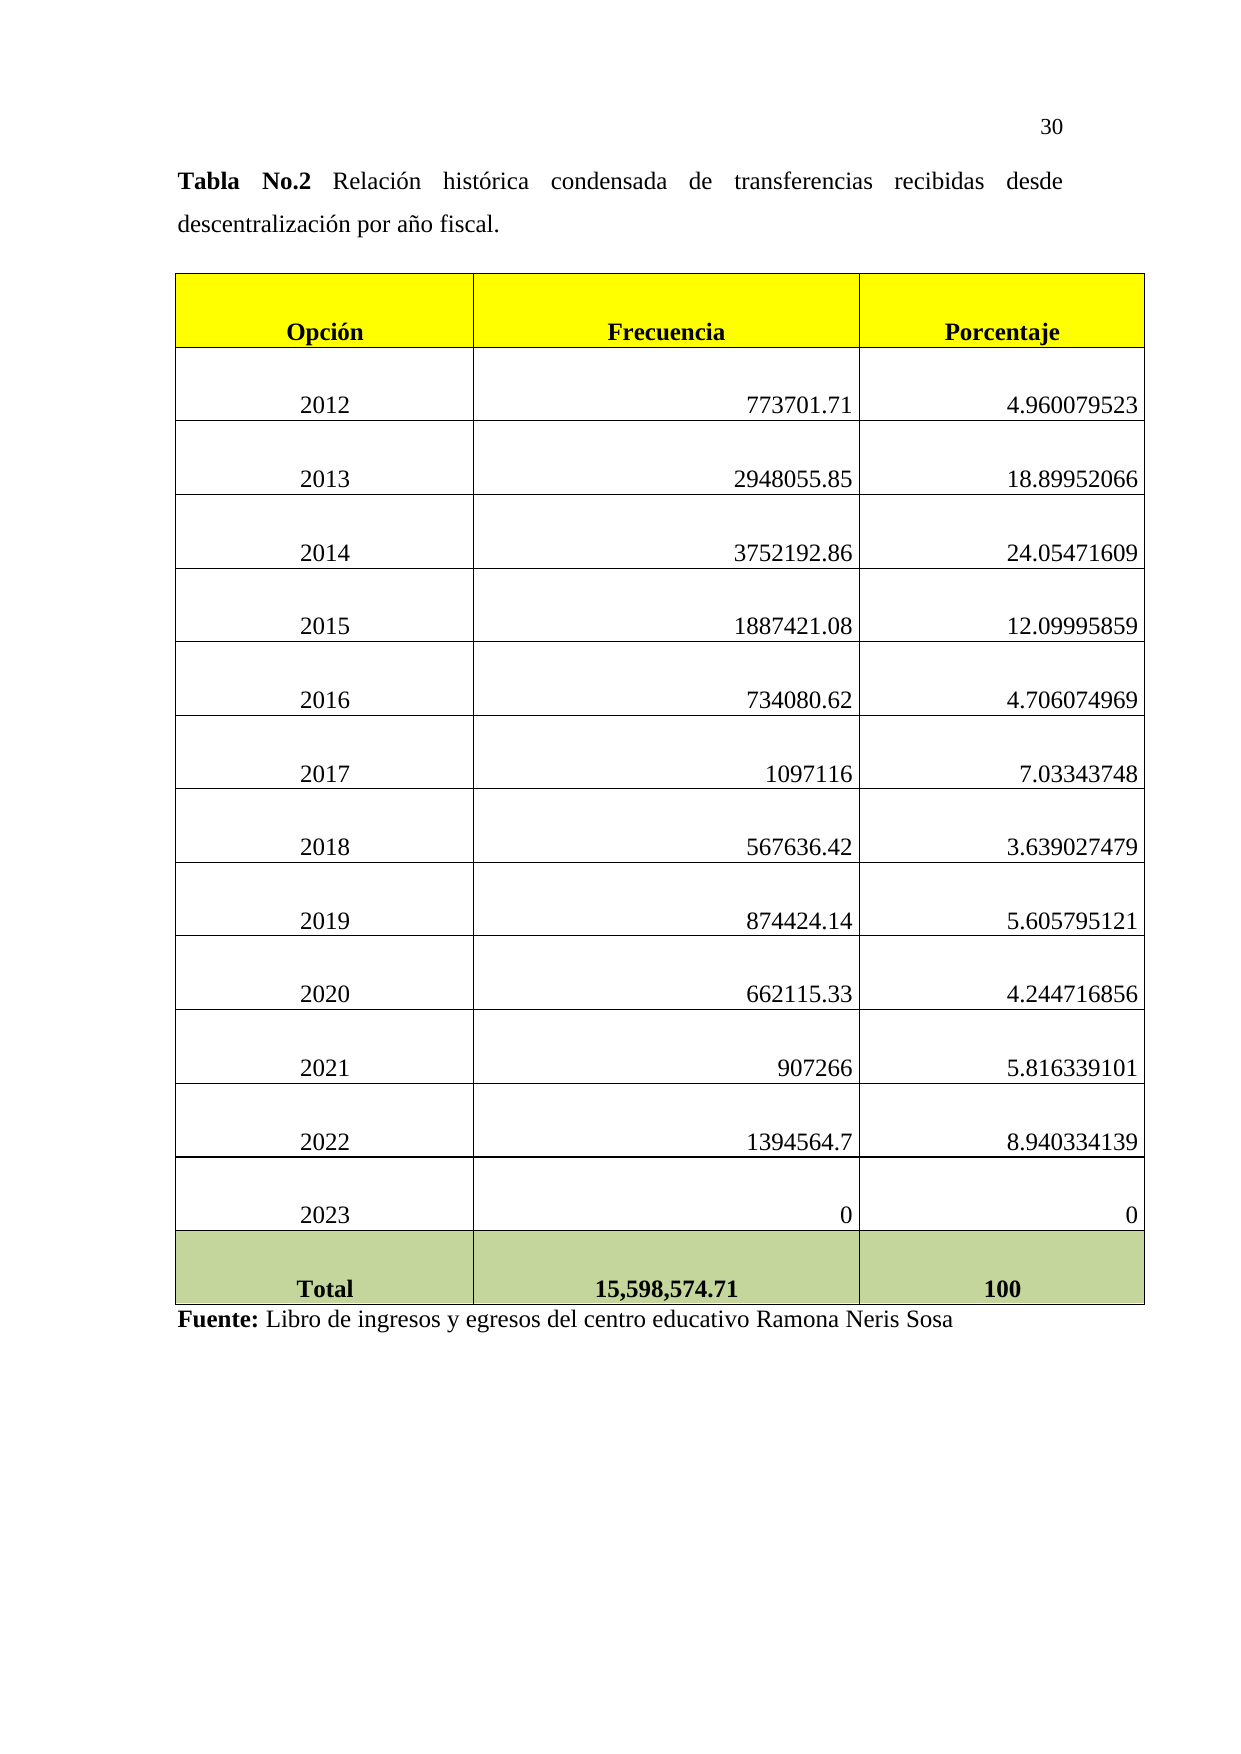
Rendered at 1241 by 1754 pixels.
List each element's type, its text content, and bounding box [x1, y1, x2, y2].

table_cell 907266 [474, 1010, 859, 1083]
table_cell 2013 [176, 421, 473, 494]
table_cell 662115.33 [474, 936, 859, 1009]
table_cell 2023 [176, 1158, 473, 1230]
table_cell 5.605795121 [860, 863, 1144, 935]
table_cell 0 [860, 1158, 1144, 1230]
table_cell 1887421.08 [474, 569, 859, 641]
table_cell 3752192.86 [474, 495, 859, 568]
table_cell 12.09995859 [860, 569, 1144, 641]
table_cell 2022 [176, 1084, 473, 1156]
text Fuente: Libro de ingresos y egresos del centro educativo Ramona Neris Sosa [177, 1304, 1188, 1333]
table_cell 8.940334139 [860, 1084, 1144, 1156]
table_header Porcentaje [860, 274, 1144, 347]
table_cell 0 [474, 1158, 859, 1230]
table_cell 874424.14 [474, 863, 859, 935]
table_cell 24.05471609 [860, 495, 1144, 568]
table_cell 1394564.7 [474, 1084, 859, 1156]
table_cell 4.960079523 [860, 348, 1144, 420]
table_cell 2012 [176, 348, 473, 420]
table_cell 2019 [176, 863, 473, 935]
table_cell 2016 [176, 642, 473, 715]
table_cell 15,598,574.71 [474, 1231, 859, 1303]
table_cell 2017 [176, 716, 473, 788]
table_cell Total [176, 1231, 473, 1303]
table_cell 773701.71 [474, 348, 859, 420]
table_cell 4.244716856 [860, 936, 1144, 1009]
table_cell 2021 [176, 1010, 473, 1083]
table_cell 3.639027479 [860, 789, 1144, 862]
table_cell 4.706074969 [860, 642, 1144, 715]
table_cell 5.816339101 [860, 1010, 1144, 1083]
table_cell 734080.62 [474, 642, 859, 715]
table_cell 2018 [176, 789, 473, 862]
table_cell 2948055.85 [474, 421, 859, 494]
table_cell 1097116 [474, 716, 859, 788]
table_cell 18.89952066 [860, 421, 1144, 494]
table_cell 2014 [176, 495, 473, 568]
table_cell 2015 [176, 569, 473, 641]
table_cell 2020 [176, 936, 473, 1009]
table_header Opción [176, 274, 473, 347]
text Tabla No.2 Relación histórica condensada de transferencias recibidas desde descentralización por año fiscal. [177, 166, 1063, 238]
table_cell 7.03343748 [860, 716, 1144, 788]
table_cell 567636.42 [474, 789, 859, 862]
table_header Frecuencia [474, 274, 859, 347]
table_cell 100 [860, 1231, 1144, 1303]
